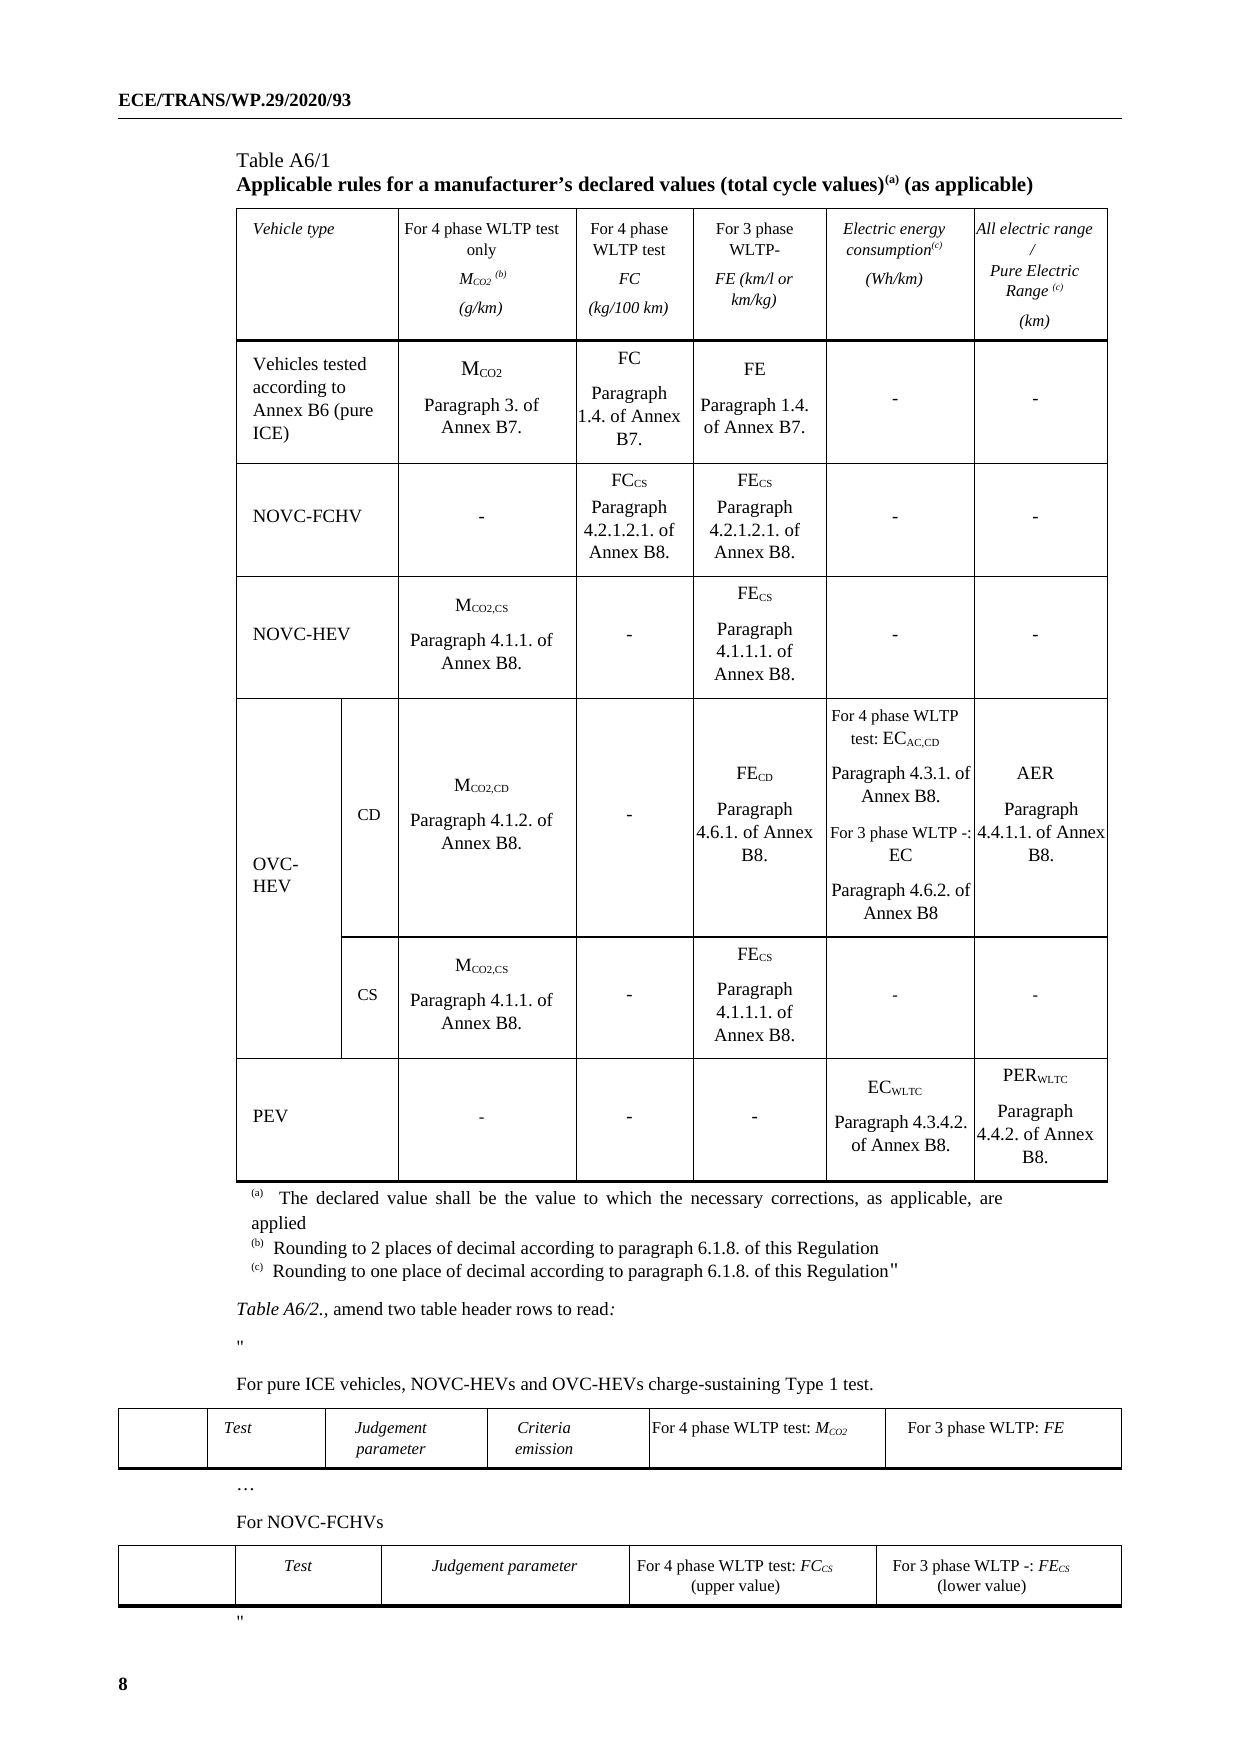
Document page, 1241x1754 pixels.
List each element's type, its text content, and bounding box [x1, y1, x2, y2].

table_header Test [236, 1546, 381, 1604]
table_header [119, 1546, 235, 1604]
table_header For 3 phase WLTP- FE (km/l or km/kg) [694, 209, 826, 338]
table_header For 3 phase WLTP: FE [886, 1409, 1121, 1467]
table_cell - [975, 342, 1107, 462]
table_cell FECD Paragraph 4.6.1. of Annex B8. [694, 699, 826, 936]
table_cell - [975, 577, 1107, 698]
table_cell MCO2,CS Paragraph 4.1.1. of Annex B8. [399, 938, 576, 1058]
text Table A6/1 [236, 148, 1122, 172]
table_cell - [827, 464, 974, 576]
table_cell OVC-HEV [237, 699, 341, 1058]
text (b) Rounding to 2 places of decimal according to paragraph 6.1.8. of this Regulation [251, 1233, 1122, 1258]
table_cell ECWLTC Paragraph 4.3.4.2. of Annex B8. [827, 1059, 974, 1180]
table_cell CD [342, 699, 398, 936]
text For NOVC-FCHVs [236, 1507, 1004, 1532]
table_header For 4 phase WLTP test only MCO2 (b) (g/km) [399, 209, 576, 338]
table_header Electric energy consumption(c) (Wh/km) [827, 209, 974, 338]
table_cell FECS Paragraph 4.1.1.1. of Annex B8. [694, 938, 826, 1058]
table_cell CS [342, 938, 398, 1058]
table_cell NOVC-HEV [237, 577, 398, 698]
text (a) The declared value shall be the value to which the necessary corrections, as applicable, are applied [251, 1183, 1004, 1233]
text " [236, 1332, 1004, 1357]
table_cell FECS Paragraph 4.2.1.2.1. of Annex B8. [694, 464, 826, 576]
table_cell MCO2,CD Paragraph 4.1.2. of Annex B8. [399, 699, 576, 936]
table_cell MCO2,CS Paragraph 4.1.1. of Annex B8. [399, 577, 576, 698]
table_cell PERWLTC Paragraph 4.4.2. of Annex B8. [975, 1059, 1107, 1180]
table_cell - [827, 342, 974, 462]
table_header For 4 phase WLTP test: FCCS (upper value) [630, 1546, 876, 1604]
table_cell FCCS Paragraph 4.2.1.2.1. of Annex B8. [577, 464, 693, 576]
table_cell MCO2 Paragraph 3. of Annex B7. [399, 342, 576, 462]
table_cell AER Paragraph 4.4.1.1. of Annex B8. [975, 699, 1107, 936]
table_cell - [399, 464, 576, 576]
table_cell For 4 phase WLTP test: ECAC,CD Paragraph 4.3.1. of Annex B8. For 3 phase WLTP -: EC Paragraph 4.6.2. of Annex B8 [827, 699, 974, 936]
text (c) Rounding to one place of decimal according to paragraph 6.1.8. of this Regulation" [251, 1258, 1004, 1282]
table_cell - [827, 938, 974, 1058]
text Applicable rules for a manufacturer’s declared values (total cycle values)(a) (as applicable) [177, 172, 1122, 196]
table_header For 3 phase WLTP -: FECS (lower value) [877, 1546, 1121, 1604]
table_cell FE Paragraph 1.4. of Annex B7. [694, 342, 826, 462]
text " [236, 1608, 1004, 1632]
table_cell - [577, 577, 693, 698]
table_cell - [399, 1059, 576, 1180]
table_header [119, 1409, 207, 1467]
table_cell PEV [237, 1059, 398, 1180]
table_cell - [577, 938, 693, 1058]
table_header For 4 phase WLTP test: MCO2 [650, 1409, 885, 1467]
table_cell Vehicles tested according to Annex B6 (pure ICE) [237, 342, 398, 462]
text … [236, 1470, 1004, 1495]
text Table A6/2., amend two table header rows to read: [236, 1295, 1004, 1320]
table_header Test [208, 1409, 325, 1467]
table_cell - [694, 1059, 826, 1180]
table_header Judgement parameter [326, 1409, 487, 1467]
table_header For 4 phase WLTP test FC (kg/100 km) [577, 209, 693, 338]
table_header Criteria emission [488, 1409, 649, 1467]
table_cell FECS Paragraph 4.1.1.1. of Annex B8. [694, 577, 826, 698]
table_header Vehicle type [237, 209, 398, 338]
table_cell - [577, 1059, 693, 1180]
table_cell - [577, 699, 693, 936]
table_header Judgement parameter [382, 1546, 629, 1604]
text For pure ICE vehicles, NOVC-HEVs and OVC-HEVs charge-sustaining Type 1 test. [236, 1370, 1004, 1395]
table_cell - [975, 464, 1107, 576]
table_cell FC Paragraph 1.4. of Annex B7. [577, 342, 693, 462]
table_cell - [975, 938, 1107, 1058]
table_cell NOVC-FCHV [237, 464, 398, 576]
table_cell - [827, 577, 974, 698]
table_header All electric range / Pure Electric Range (c) (km) [975, 209, 1107, 338]
